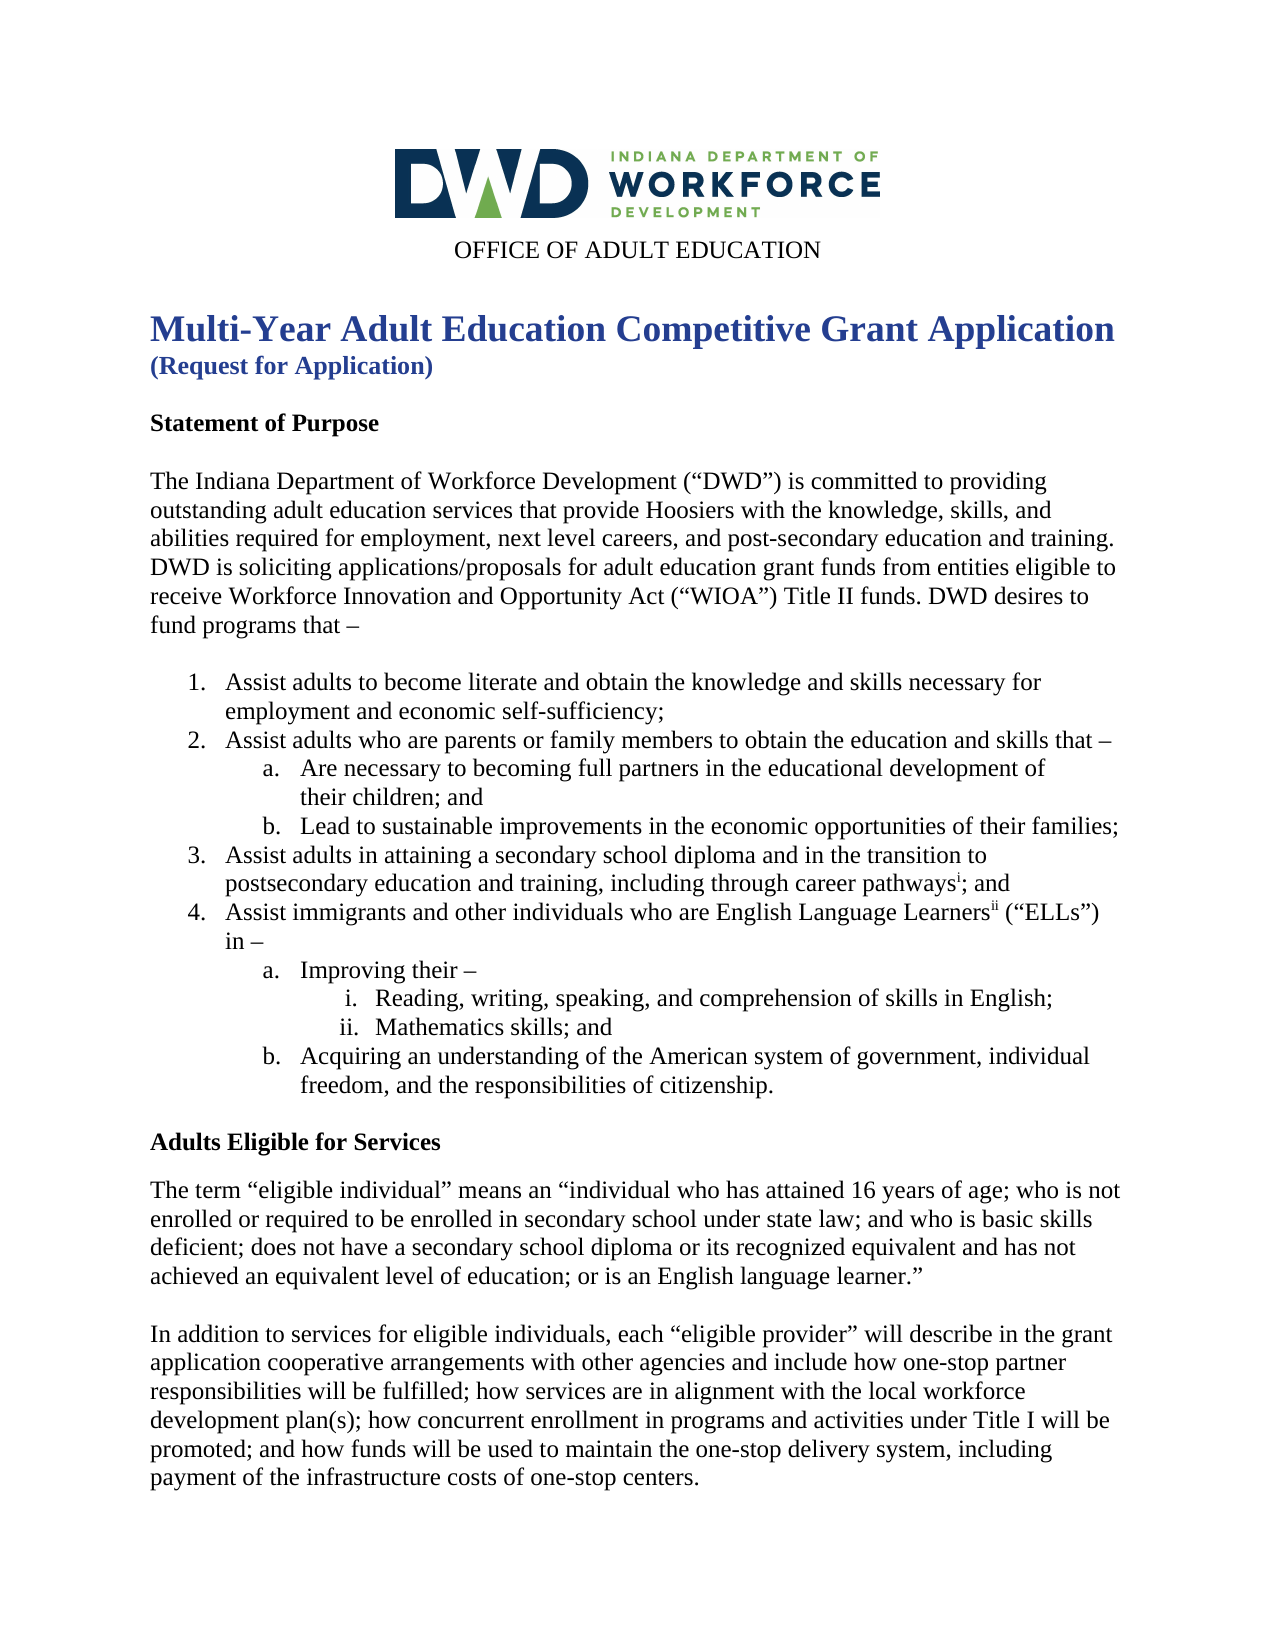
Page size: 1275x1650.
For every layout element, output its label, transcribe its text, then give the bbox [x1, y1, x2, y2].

list Assist immigrants and other individuals who are English Language Learners (“ELLs”) in – [187, 897, 1125, 955]
list Are necessary to becoming full partners in the educational development of their children; and [262, 753, 1094, 811]
text (Request for Application) [150, 350, 1125, 380]
list Improving their – [262, 955, 1125, 983]
list Reading, writing, speaking, and comprehension of skills in English; [344, 983, 1125, 1012]
text In addition to services for eligible individuals, each “eligible provider” will describe in the grant application cooperative arrangements with other agencies and include how one-stop partner responsibilities will be fulfilled; how services are in alignment with the local workforce development plan(s); how concurrent enrollment in programs and activities under Title I will be promoted; and how funds will be used to maintain the one-stop delivery system, including payment of the infrastructure costs of one-stop centers. [150, 1319, 1125, 1491]
text The Indiana Department of Workforce Development (“DWD”) is committed to providing outstanding adult education services that provide Hoosiers with the knowledge, skills, and abilities required for employment, next level careers, and post-secondary education and training. [150, 466, 1125, 552]
text Adults Eligible for Services [150, 1127, 1123, 1156]
text Statement of Purpose [150, 408, 1125, 437]
text DWD is soliciting applications/proposals for adult education grant funds from entities eligible to receive Workforce Innovation and Opportunity Act (“WIOA”) Title II funds. DWD desires to fund programs that – [150, 552, 1125, 638]
text Multi-Year Adult Education Competitive Grant Application [150, 307, 1125, 350]
list Acquiring an understanding of the American system of government, individual freedom, and the responsibilities of citizenship. [262, 1041, 1123, 1098]
list Mathematics skills; and [339, 1012, 1125, 1041]
text The term “eligible individual” means an “individual who has attained 16 years of age; who is not enrolled or required to be enrolled in secondary school under state law; and who is basic skills deficient; does not have a secondary school diploma or its recognized equivalent and has not achieved an equivalent level of education; or is an English language learner.” [150, 1175, 1123, 1290]
picture [395, 149, 880, 218]
text OFFICE OF ADULT EDUCATION [150, 235, 1125, 263]
list Assist adults who are parents or family members to obtain the education and skills that – [187, 725, 1125, 753]
list Assist adults to become literate and obtain the knowledge and skills necessary for employment and economic self-sufficiency; [187, 667, 1125, 725]
list Lead to sustainable improvements in the economic opportunities of their families; [262, 811, 1125, 840]
list Assist adults in attaining a secondary school diploma and in the transition to postsecondary education and training, including through career pathways; and [187, 840, 1037, 897]
